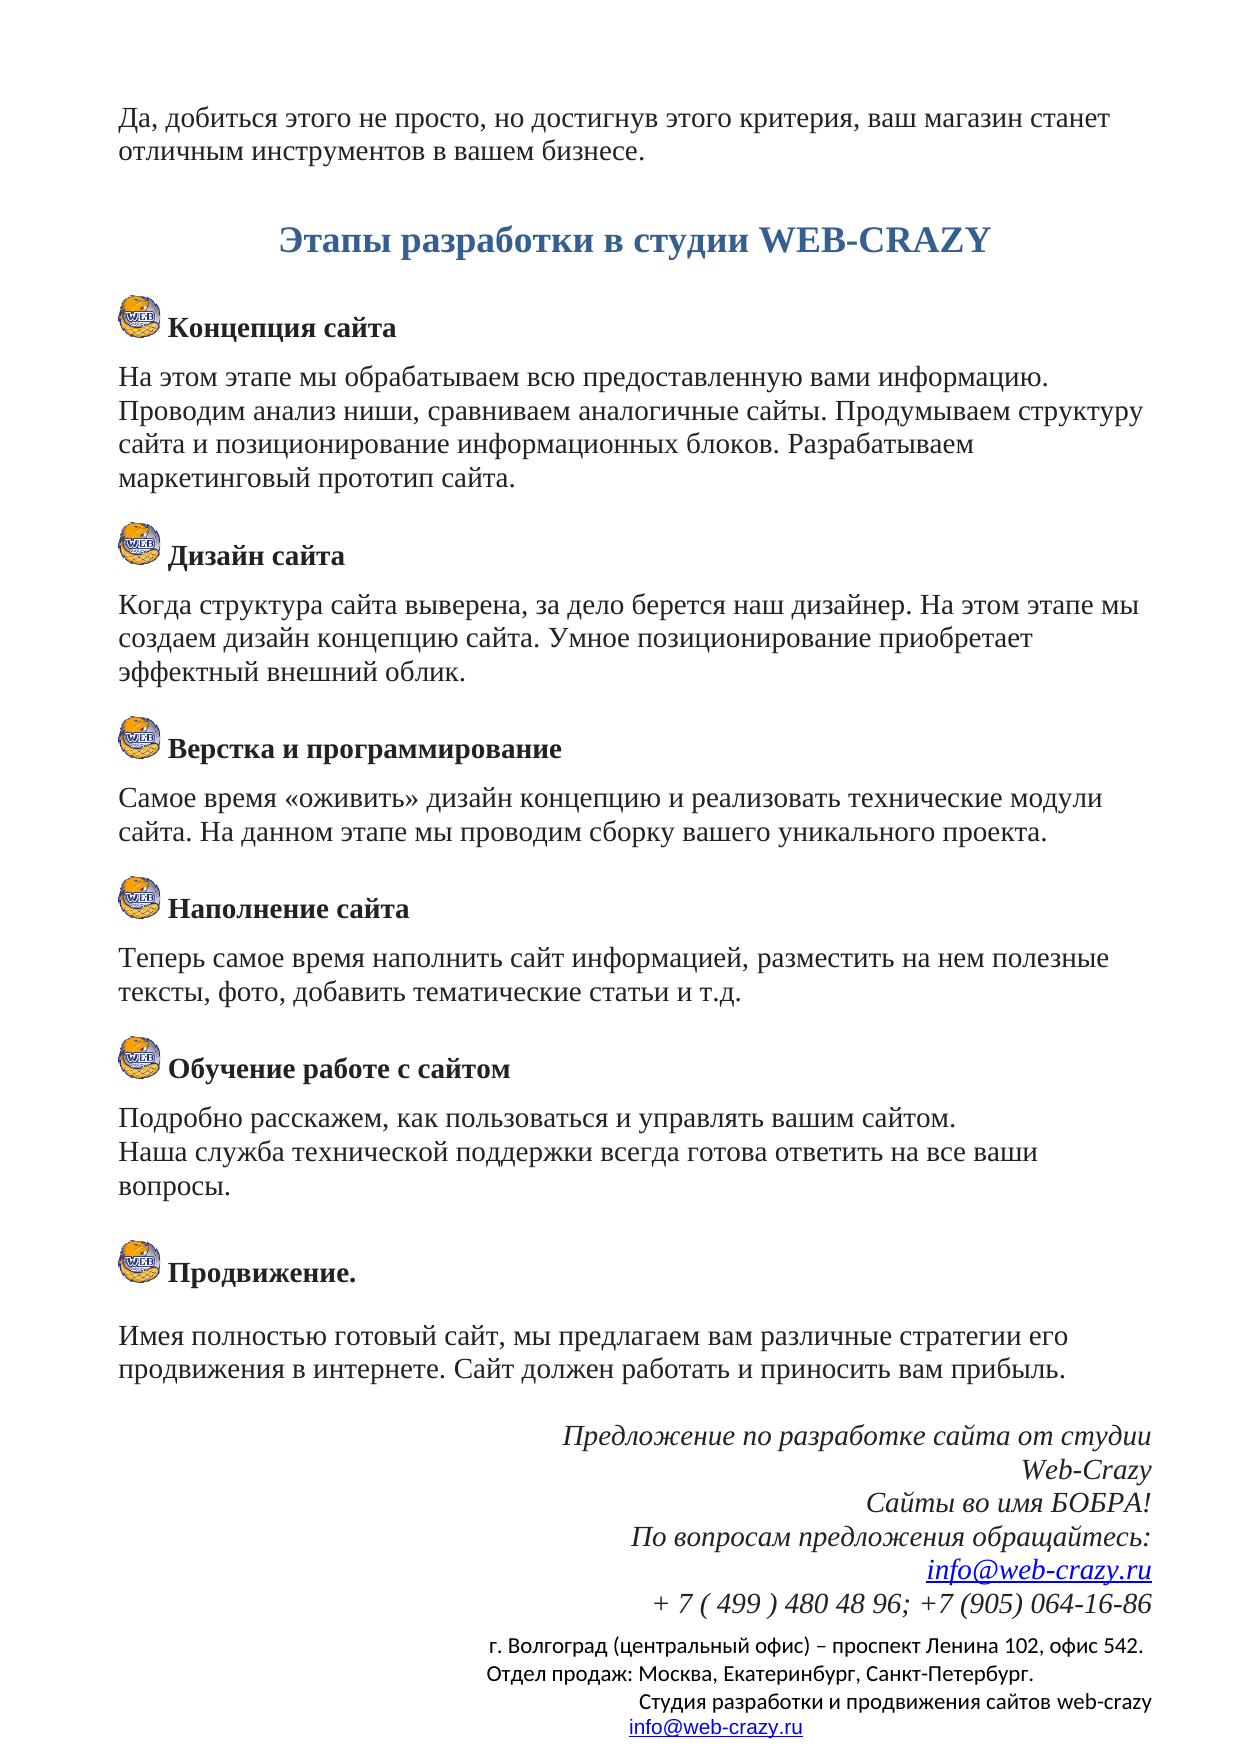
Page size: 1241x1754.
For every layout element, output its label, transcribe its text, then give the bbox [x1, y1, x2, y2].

picture [118, 716, 161, 759]
picture [118, 295, 161, 338]
text Продвижение. [118, 1240, 1152, 1288]
text + 7 ( 499 ) 480 48 96; +7 (905) 064-16-86 [118, 1586, 1152, 1619]
picture [118, 1240, 161, 1283]
text По вопросам предложения обращайтесь: [118, 1519, 1152, 1552]
text Сайты во имя БОБРА! [118, 1485, 1152, 1519]
text Web-Crazy [118, 1452, 1152, 1485]
text Верстка и программирование [118, 717, 1152, 765]
text Имея полностью готовый сайт, мы предлагаем вам различные стратегии его продвижения в интернете. Сайт должен работать и приносить вам прибыль. [118, 1318, 1152, 1385]
subtitle Этапы разработки в студии WEB-CRAZY [118, 217, 1152, 260]
picture [118, 1036, 161, 1079]
text Предложение по разработке сайта от студии [118, 1385, 1152, 1452]
text Да, добиться этого не просто, но достигнув этого критерия, ваш магазин станет отличным инструментов в вашем бизнесе. [118, 100, 1152, 167]
text Обучение работе с сайтом [118, 1037, 1152, 1085]
text info@web-crazy.ru [118, 1552, 1152, 1586]
picture [118, 522, 161, 565]
text Концепция сайта [118, 296, 1152, 344]
text Теперь самое время наполнить сайт информацией, разместить на нем полезные тексты, фото, добавить тематические статьи и т.д. [118, 941, 1152, 1008]
text Дизайн сайта [118, 523, 1152, 571]
picture [118, 876, 161, 919]
text Когда структура сайта выверена, за дело берется наш дизайнер. На этом этапе мы создаем дизайн концепцию сайта. Умное позиционирование приобретает эффектный внешний облик. [118, 587, 1152, 687]
text Подробно расскажем, как пользоваться и управлять вашим сайтом. Наша служба технической поддержки всегда готова ответить на все ваши вопросы. [118, 1101, 1152, 1201]
text Самое время «оживить» дизайн концепцию и реализовать технические модули сайта. На данном этапе мы проводим сборку вашего уникального проекта. [118, 780, 1152, 847]
text На этом этапе мы обрабатываем всю предоставленную вами информацию. Проводим анализ ниши, сравниваем аналогичные сайты. Продумываем структуру сайта и позиционирование информационных блоков. Разрабатываем маркетинговый прототип сайта. [118, 359, 1152, 494]
text Наполнение сайта [118, 877, 1152, 925]
